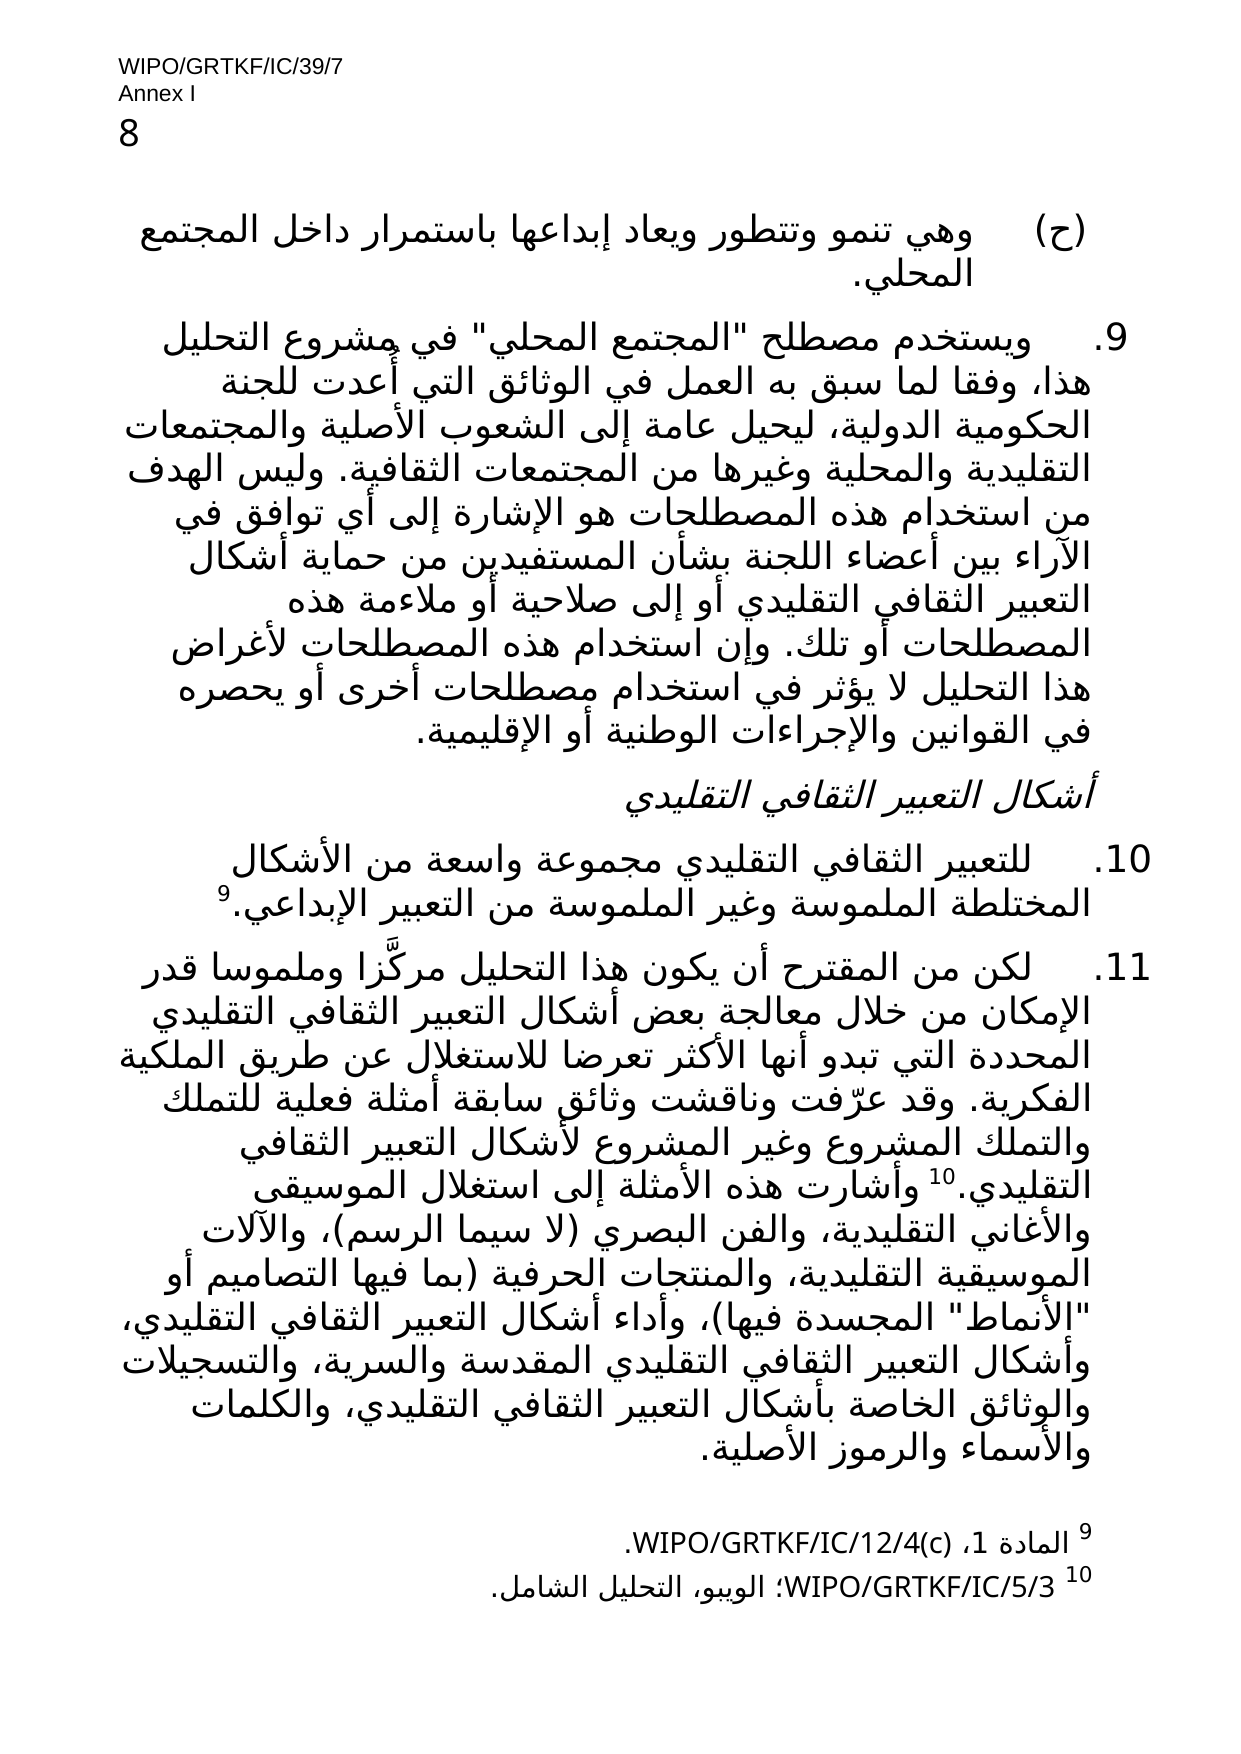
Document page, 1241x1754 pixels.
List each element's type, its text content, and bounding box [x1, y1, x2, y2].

list وهي تنمو وتتطور ويعاد إبداعها باستمرار داخل المجتمع المحلي. [118, 208, 1033, 295]
subtitle أشكال التعبير الثقافي التقليدي [118, 773, 1092, 817]
text ويستخدم مصطلح "المجتمع المحلي" في مشروع التحليل هذا، وفقا لما سبق به العمل في الوثائق التي أُعدت للجنة الحكومية الدولية، ليحيل عامة إلى الشعوب الأصلية والمجتمعات التقليدية والمحلية وغيرها من المجتمعات الثقافية. وليس الهدف من استخدام هذه المصطلحات هو الإشارة إلى أي توافق في الآراء بين أعضاء اللجنة بشأن المستفيدين من حماية أشكال التعبير الثقافي التقليدي أو إلى صلاحية أو ملاءمة هذه المصطلحات أو تلك. وإن استخدام هذه المصطلحات لأغراض هذا التحليل لا يؤثر في استخدام مصطلحات أخرى أو يحصره في القوانين والإجراءات الوطنية أو الإقليمية. [118, 316, 1092, 752]
text للتعبير الثقافي التقليدي مجموعة واسعة من الأشكال المختلطة الملموسة وغير الملموسة من التعبير الإبداعي. [118, 838, 1092, 925]
text لكن من المقترح أن يكون هذا التحليل مركَّزا وملموسا قدر الإمكان من خلال معالجة بعض أشكال التعبير الثقافي التقليدي المحددة التي تبدو أنها الأكثر تعرضا للاستغلال عن طريق الملكية الفكرية. وقد عرّفت وناقشت وثائق سابقة أمثلة فعلية للتملك والتملك المشروع وغير المشروع لأشكال التعبير الثقافي التقليدي. وأشارت هذه الأمثلة إلى استغلال الموسيقى والأغاني التقليدية، والفن البصري (لا سيما الرسم)، والآلات الموسيقية التقليدية، والمنتجات الحرفية (بما فيها التصاميم أو "الأنماط" المجسدة فيها)، وأداء أشكال التعبير الثقافي التقليدي، وأشكال التعبير الثقافي التقليدي المقدسة والسرية، والتسجيلات والوثائق الخاصة بأشكال التعبير الثقافي التقليدي، والكلمات والأسماء والرموز الأصلية. [118, 946, 1092, 1470]
